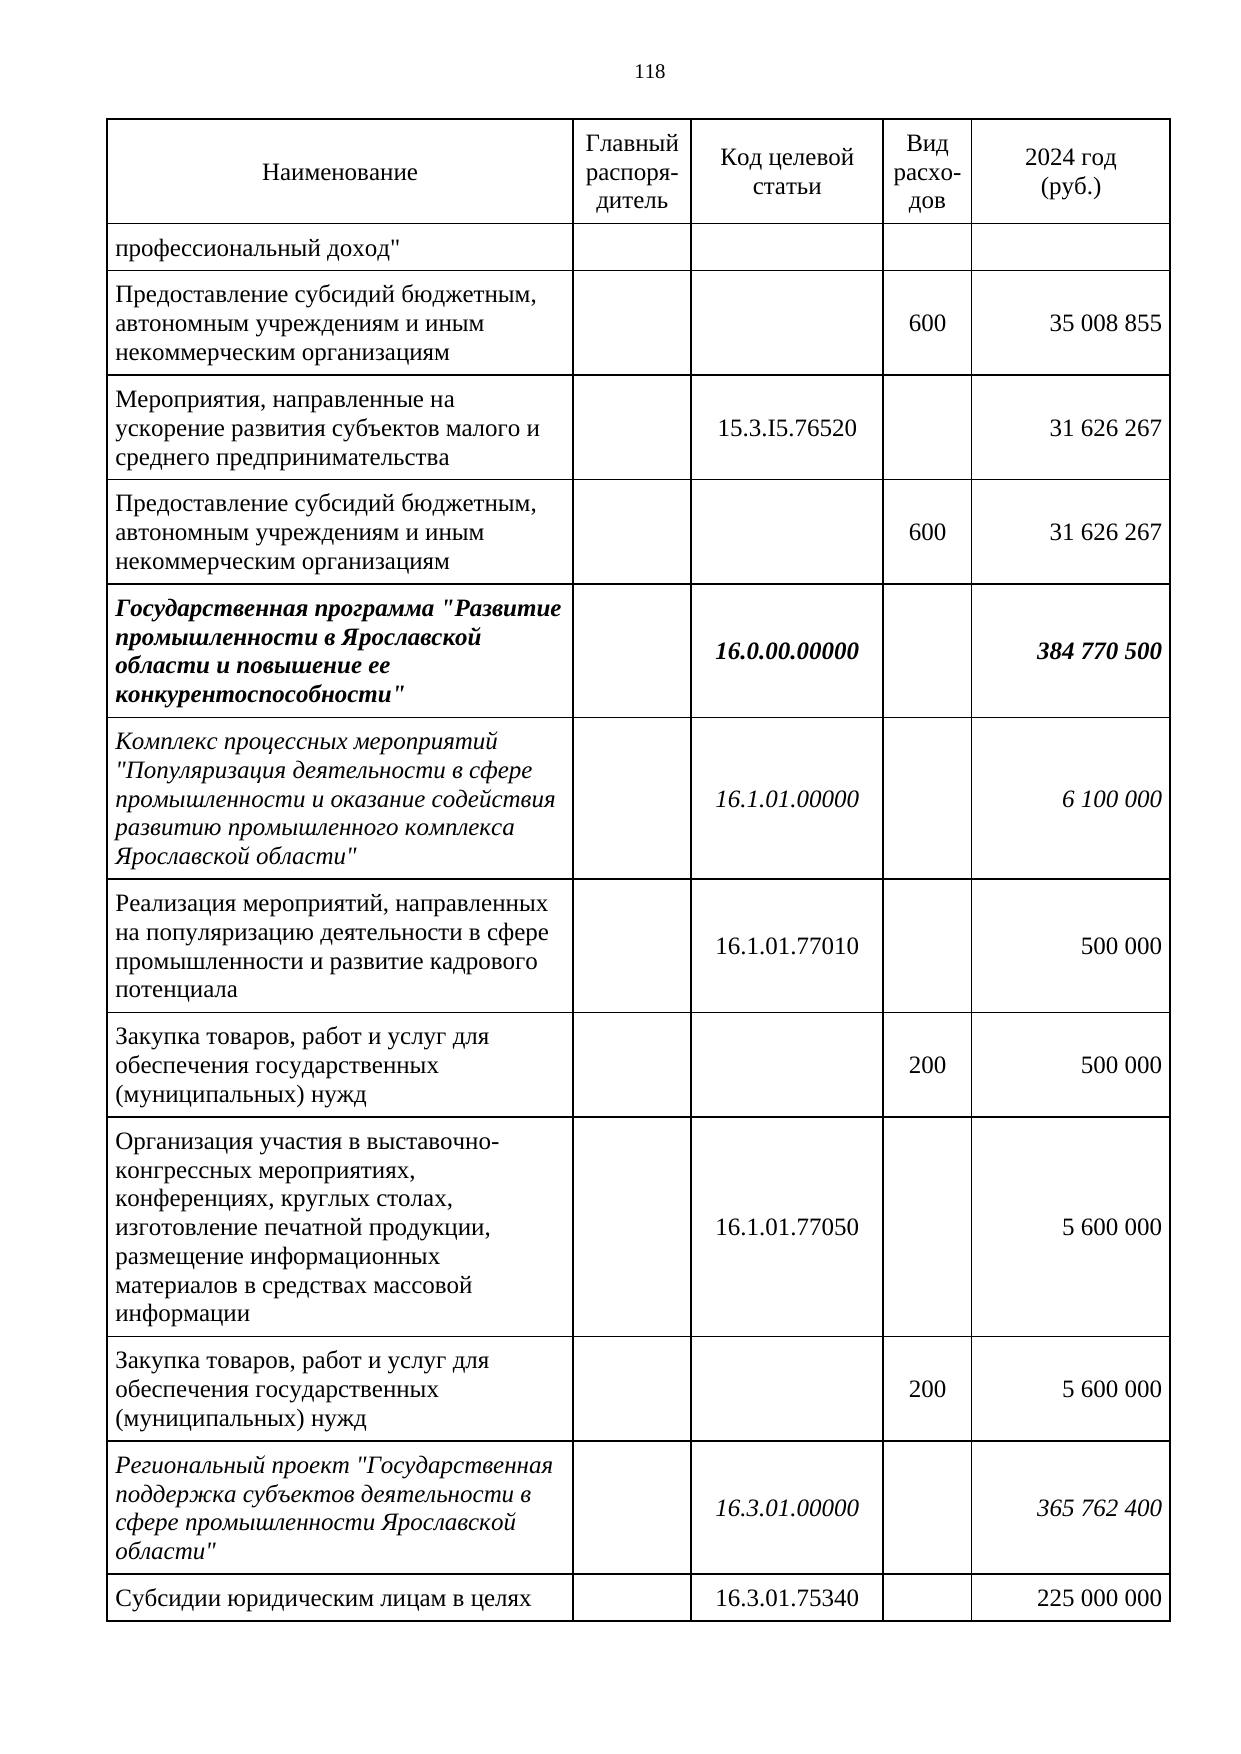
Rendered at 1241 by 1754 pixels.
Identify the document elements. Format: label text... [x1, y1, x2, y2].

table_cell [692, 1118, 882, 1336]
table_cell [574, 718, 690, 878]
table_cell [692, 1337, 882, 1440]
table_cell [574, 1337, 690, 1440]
table_header Код целевой статьи [692, 120, 882, 223]
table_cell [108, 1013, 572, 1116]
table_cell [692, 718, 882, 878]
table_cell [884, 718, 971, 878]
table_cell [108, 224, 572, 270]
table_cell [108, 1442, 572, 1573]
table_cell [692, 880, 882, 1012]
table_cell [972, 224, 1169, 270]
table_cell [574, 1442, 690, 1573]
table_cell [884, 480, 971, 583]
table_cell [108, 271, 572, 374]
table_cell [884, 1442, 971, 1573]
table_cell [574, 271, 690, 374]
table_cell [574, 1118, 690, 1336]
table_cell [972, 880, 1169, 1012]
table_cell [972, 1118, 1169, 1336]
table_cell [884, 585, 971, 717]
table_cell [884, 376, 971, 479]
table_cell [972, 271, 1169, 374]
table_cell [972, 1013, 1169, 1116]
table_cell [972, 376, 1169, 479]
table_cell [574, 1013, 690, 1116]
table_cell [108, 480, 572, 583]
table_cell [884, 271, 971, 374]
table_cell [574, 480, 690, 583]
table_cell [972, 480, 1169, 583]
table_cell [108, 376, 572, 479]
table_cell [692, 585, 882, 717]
table_header [574, 120, 690, 223]
table_header [108, 120, 572, 223]
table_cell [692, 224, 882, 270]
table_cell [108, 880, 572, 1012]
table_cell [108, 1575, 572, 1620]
table_header Вид расхо-дов [884, 120, 971, 223]
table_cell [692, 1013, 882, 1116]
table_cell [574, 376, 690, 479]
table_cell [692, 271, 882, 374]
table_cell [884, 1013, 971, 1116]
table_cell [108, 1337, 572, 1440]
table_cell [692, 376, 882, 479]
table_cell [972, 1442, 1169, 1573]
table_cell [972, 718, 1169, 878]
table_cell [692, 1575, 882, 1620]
table_header 2024 год (руб.) [972, 120, 1169, 223]
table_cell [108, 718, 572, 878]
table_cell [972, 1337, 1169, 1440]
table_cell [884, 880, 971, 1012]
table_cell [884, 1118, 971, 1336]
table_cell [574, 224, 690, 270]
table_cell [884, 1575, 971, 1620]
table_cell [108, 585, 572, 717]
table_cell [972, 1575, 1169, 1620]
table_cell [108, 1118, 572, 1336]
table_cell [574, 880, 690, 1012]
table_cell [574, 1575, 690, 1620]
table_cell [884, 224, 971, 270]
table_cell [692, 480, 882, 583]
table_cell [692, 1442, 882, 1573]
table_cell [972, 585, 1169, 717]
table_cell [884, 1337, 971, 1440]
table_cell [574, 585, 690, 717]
